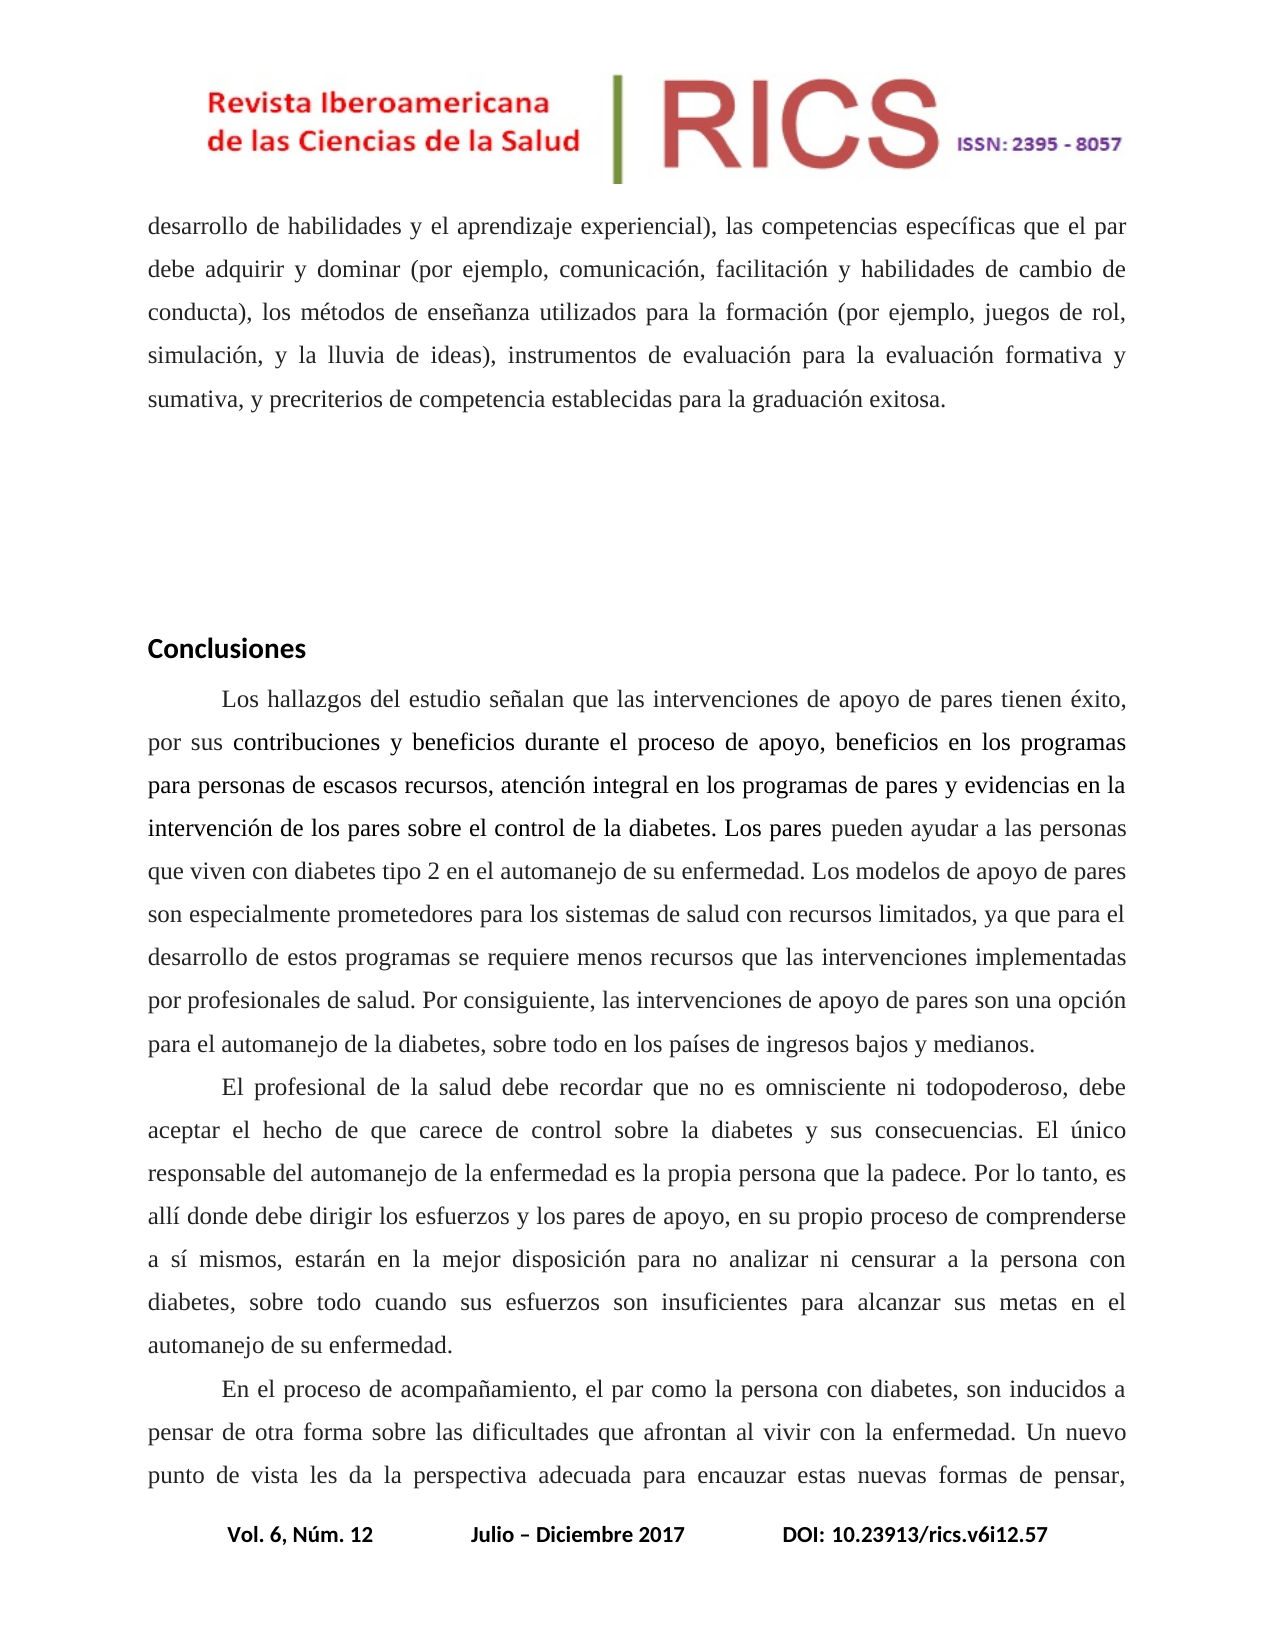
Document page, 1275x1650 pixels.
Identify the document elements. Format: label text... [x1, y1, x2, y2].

text El profesional de la salud debe recordar que no es omnisciente ni todopoderoso, debe aceptar el hecho de que carece de control sobre la diabetes y sus consecuencias. El único responsable del automanejo de la enfermedad es la propia persona que la padece. Por lo tanto, es allí donde debe dirigir los esfuerzos y los pares de apoyo, en su propio proceso de comprenderse a sí mismos, estarán en la mejor disposición para no analizar ni censurar a la persona con diabetes, sobre todo cuando sus esfuerzos son insuficientes para alcanzar sus metas en el automanejo de su enfermedad. [148, 1072, 1127, 1359]
text Conclusiones [148, 630, 1127, 666]
text Los hallazgos del estudio señalan que las intervenciones de apoyo de pares tienen éxito, por sus contribuciones y beneficios durante el proceso de apoyo, beneficios en los programas para personas de escasos recursos, atención integral en los programas de pares y evidencias en la intervención de los pares sobre el control de la diabetes. Los pares pueden ayudar a las personas que viven con diabetes tipo 2 en el automanejo de su enfermedad. Los modelos de apoyo de pares son especialmente prometedores para los sistemas de salud con recursos limitados, ya que para el desarrollo de estos programas se requiere menos recursos que las intervenciones implementadas por profesionales de salud. Por consiguiente, las intervenciones de apoyo de pares son una opción para el automanejo de la diabetes, sobre todo en los países de ingresos bajos y medianos. [148, 684, 1127, 1057]
picture [207, 73, 1128, 184]
